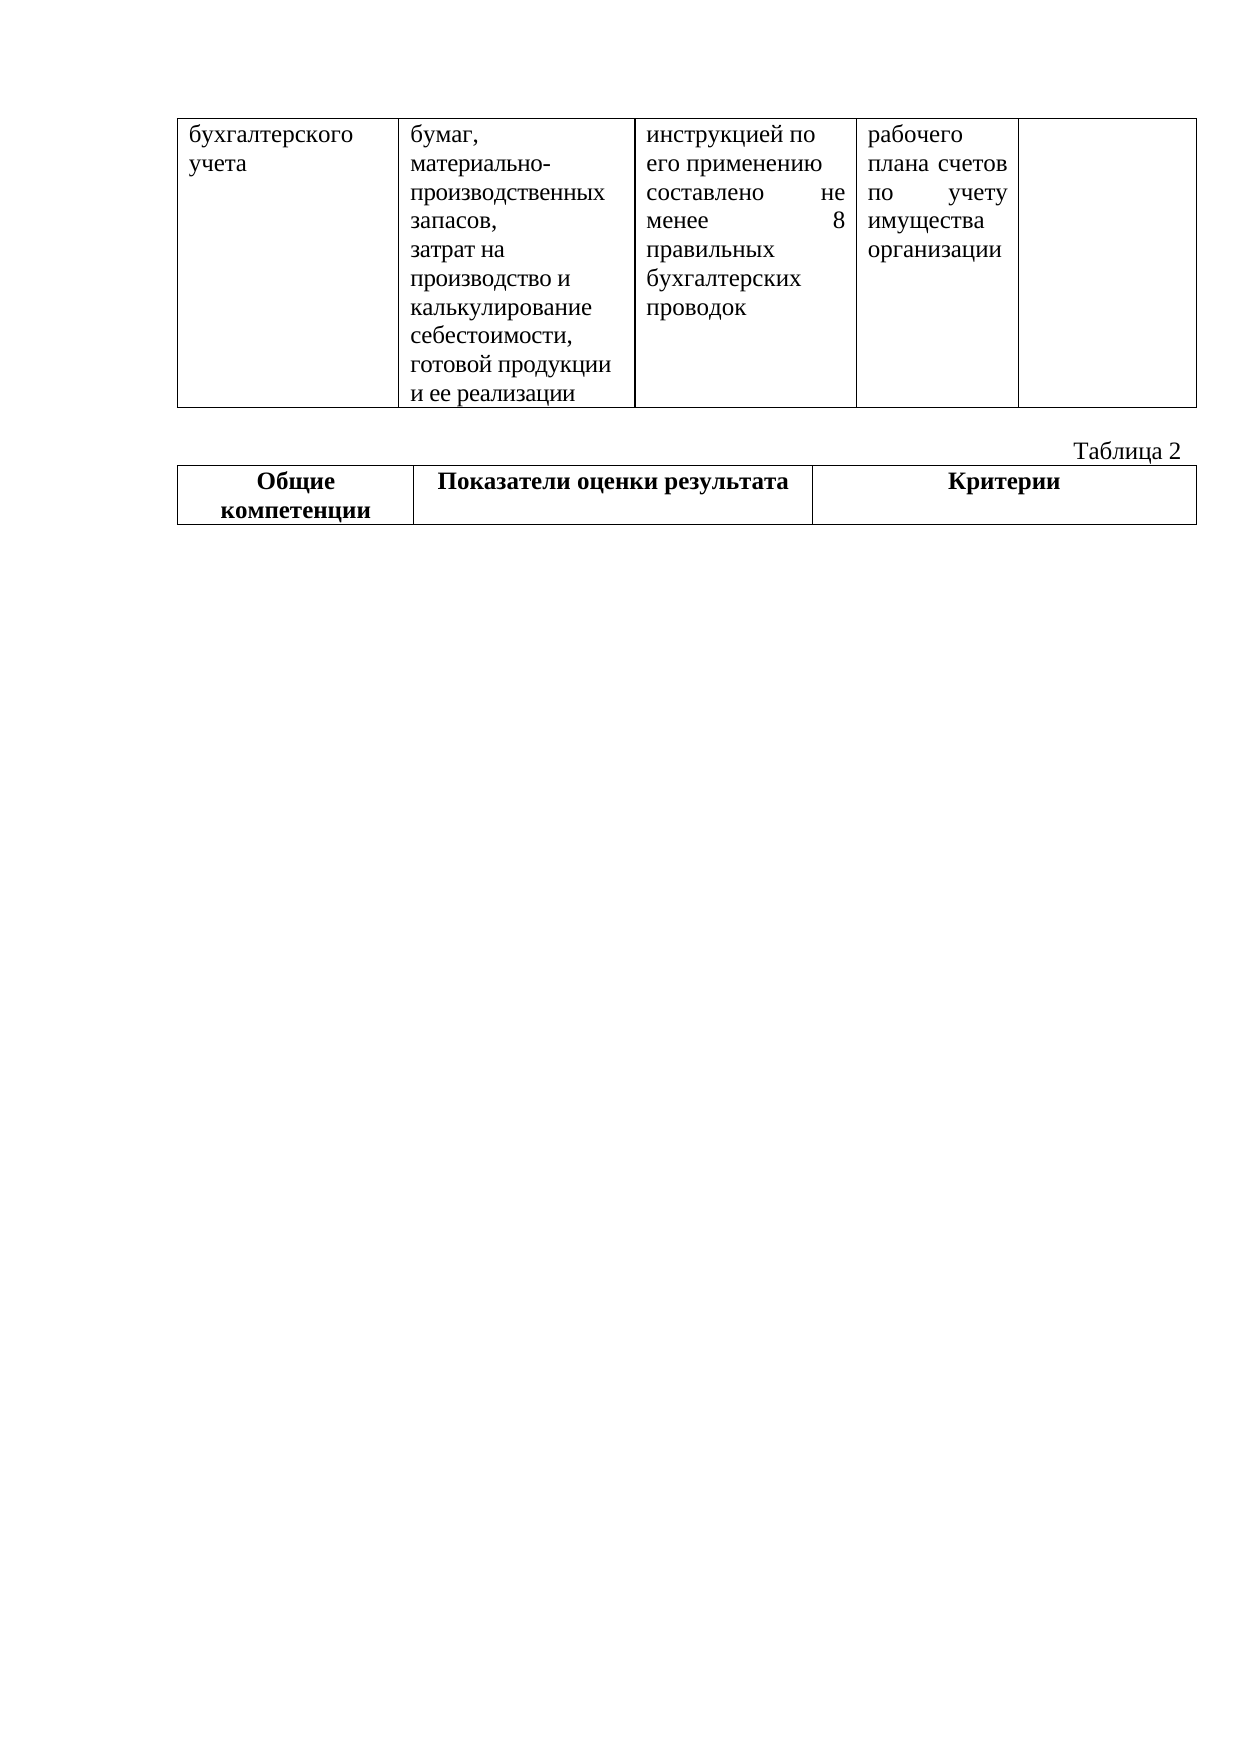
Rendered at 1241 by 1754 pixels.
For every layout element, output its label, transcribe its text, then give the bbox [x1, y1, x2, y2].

table_header Критерии [813, 466, 1196, 524]
table_header Показатели оценки результата [414, 466, 812, 524]
table_header Общие компетенции [178, 466, 413, 524]
text Таблица 2 [177, 436, 1181, 465]
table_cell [178, 119, 398, 407]
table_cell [1019, 119, 1196, 407]
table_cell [857, 119, 1018, 407]
